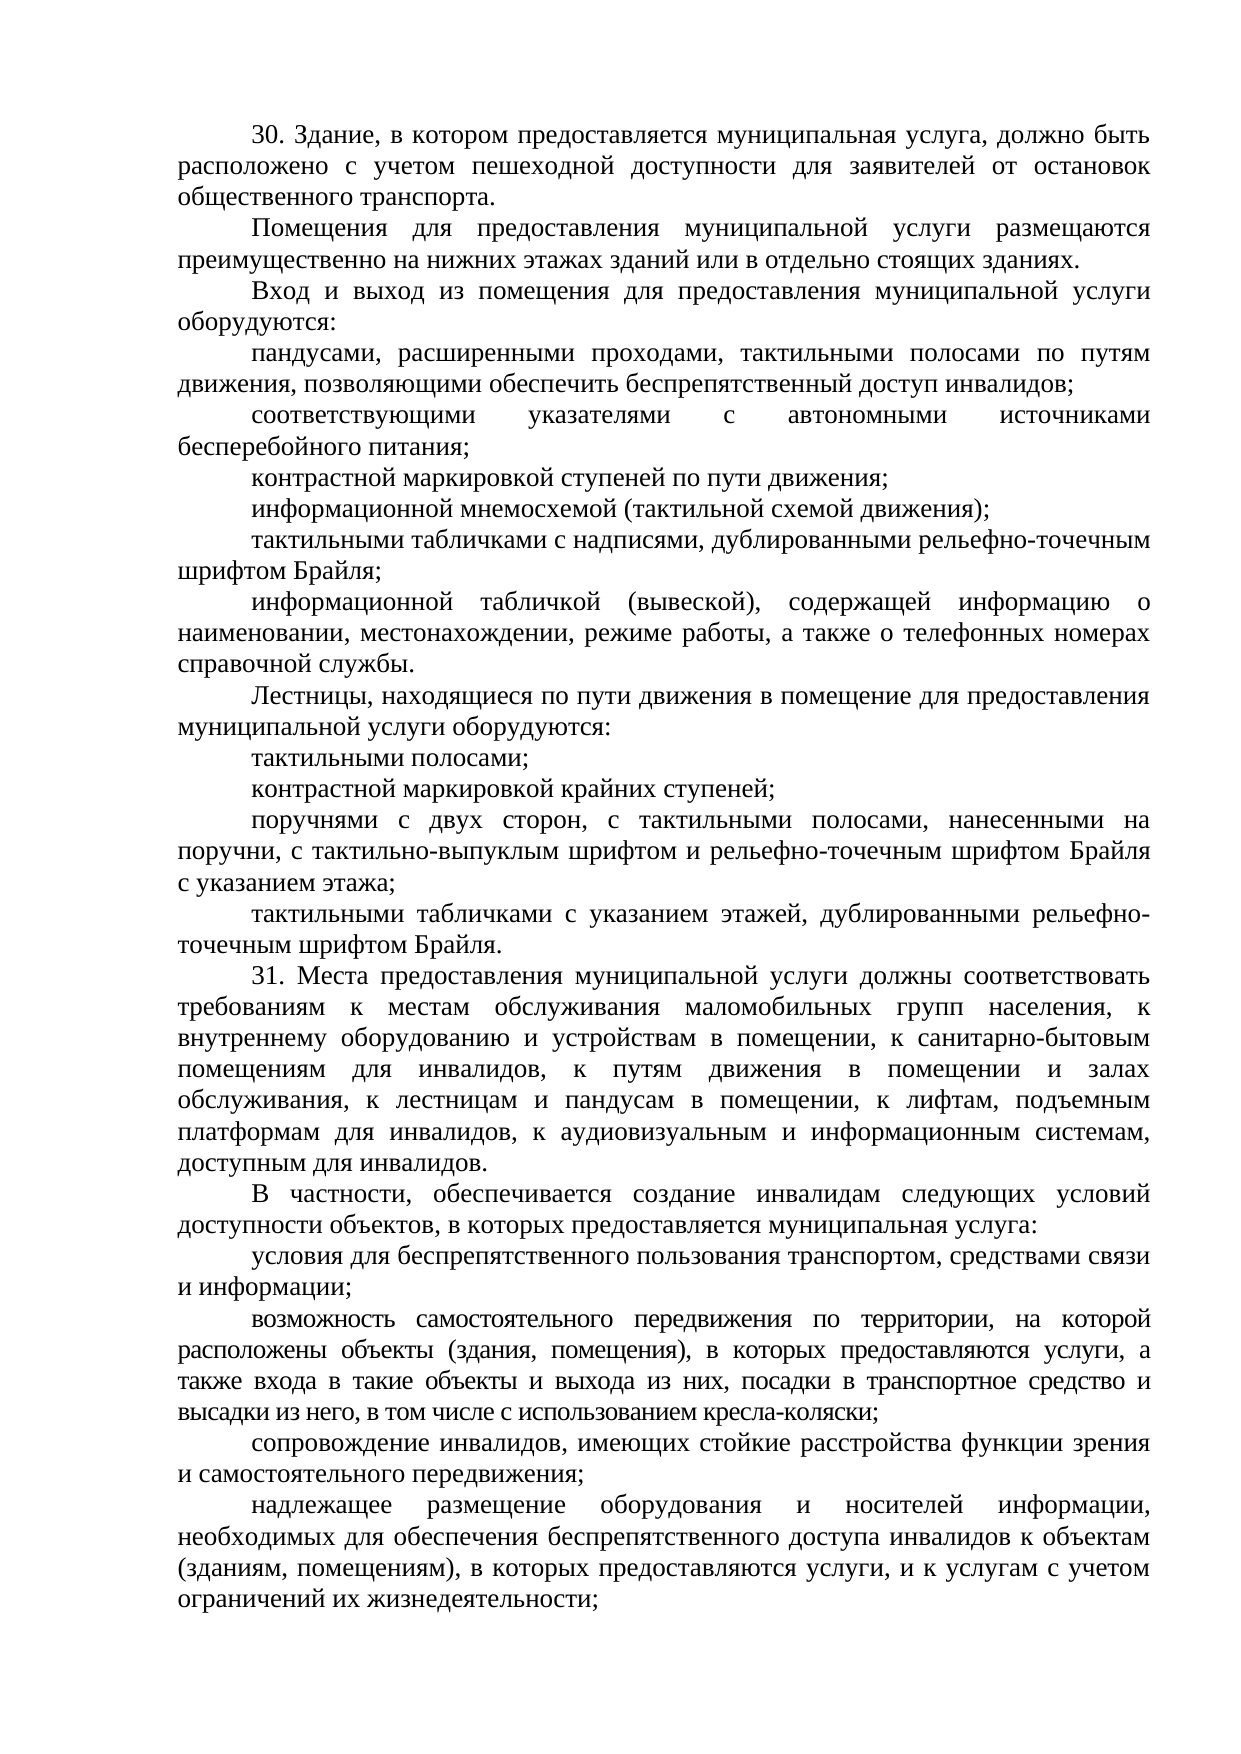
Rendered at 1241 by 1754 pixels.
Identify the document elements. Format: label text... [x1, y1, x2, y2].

text сопровождение инвалидов, имеющих стойкие расстройства функции зрения и самостоятельного передвижения; [177, 1426, 1152, 1488]
text 31. Места предоставления муниципальной услуги должны соответствовать требованиям к местам обслуживания маломобильных групп населения, к внутреннему оборудованию и устройствам в помещении, к санитарно-бытовым помещениям для инвалидов, к путям движения в помещении и залах обслуживания, к лестницам и пандусам в помещении, к лифтам, подъемным платформам для инвалидов, к аудиовизуальным и информационным системам, доступным для инвалидов. [177, 959, 1152, 1177]
text Лестницы, находящиеся по пути движения в помещение для предоставления муниципальной услуги оборудуются: [177, 679, 1152, 741]
text поручнями с двух сторон, с тактильными полосами, нанесенными на поручни, с тактильно-выпуклым шрифтом и рельефно-точечным шрифтом Брайля с указанием этажа; [177, 803, 1152, 897]
text информационной мнемосхемой (тактильной схемой движения); [177, 492, 1152, 523]
text В частности, обеспечивается создание инвалидам следующих условий доступности объектов, в которых предоставляется муниципальная услуга: [177, 1177, 1152, 1239]
text соответствующими указателями с автономными источниками бесперебойного питания; [177, 398, 1152, 461]
text контрастной маркировкой ступеней по пути движения; [177, 461, 1152, 492]
text контрастной маркировкой крайних ступеней; [177, 772, 1152, 803]
text тактильными полосами; [177, 741, 1152, 772]
text тактильными табличками с указанием этажей, дублированными рельефно-точечным шрифтом Брайля. [177, 897, 1152, 959]
text Помещения для предоставления муниципальной услуги размещаются преимущественно на нижних этажах зданий или в отдельно стоящих зданиях. [177, 212, 1152, 274]
text 30. Здание, в котором предоставляется муниципальная услуга, должно быть расположено с учетом пешеходной доступности для заявителей от остановок общественного транспорта. [177, 118, 1152, 212]
text тактильными табличками с надписями, дублированными рельефно-точечным шрифтом Брайля; [177, 523, 1152, 585]
text пандусами, расширенными проходами, тактильными полосами по путям движения, позволяющими обеспечить беспрепятственный доступ инвалидов; [177, 336, 1152, 398]
text надлежащее размещение оборудования и носителей информации, необходимых для обеспечения беспрепятственного доступа инвалидов к объектам (зданиям, помещениям), в которых предоставляются услуги, и к услугам с учетом ограничений их жизнедеятельности; [177, 1488, 1152, 1613]
text условия для беспрепятственного пользования транспортом, средствами связи и информации; [177, 1239, 1152, 1302]
text информационной табличкой (вывеской), содержащей информацию о наименовании, местонахождении, режиме работы, а также о телефонных номерах справочной службы. [177, 585, 1152, 679]
text возможность самостоятельного передвижения по территории, на которой расположены объекты (здания, помещения), в которых предоставляются услуги, а также входа в такие объекты и выхода из них, посадки в транспортное средство и высадки из него, в том числе с использованием кресла-коляски; [177, 1302, 1152, 1426]
text Вход и выход из помещения для предоставления муниципальной услуги оборудуются: [177, 274, 1152, 336]
